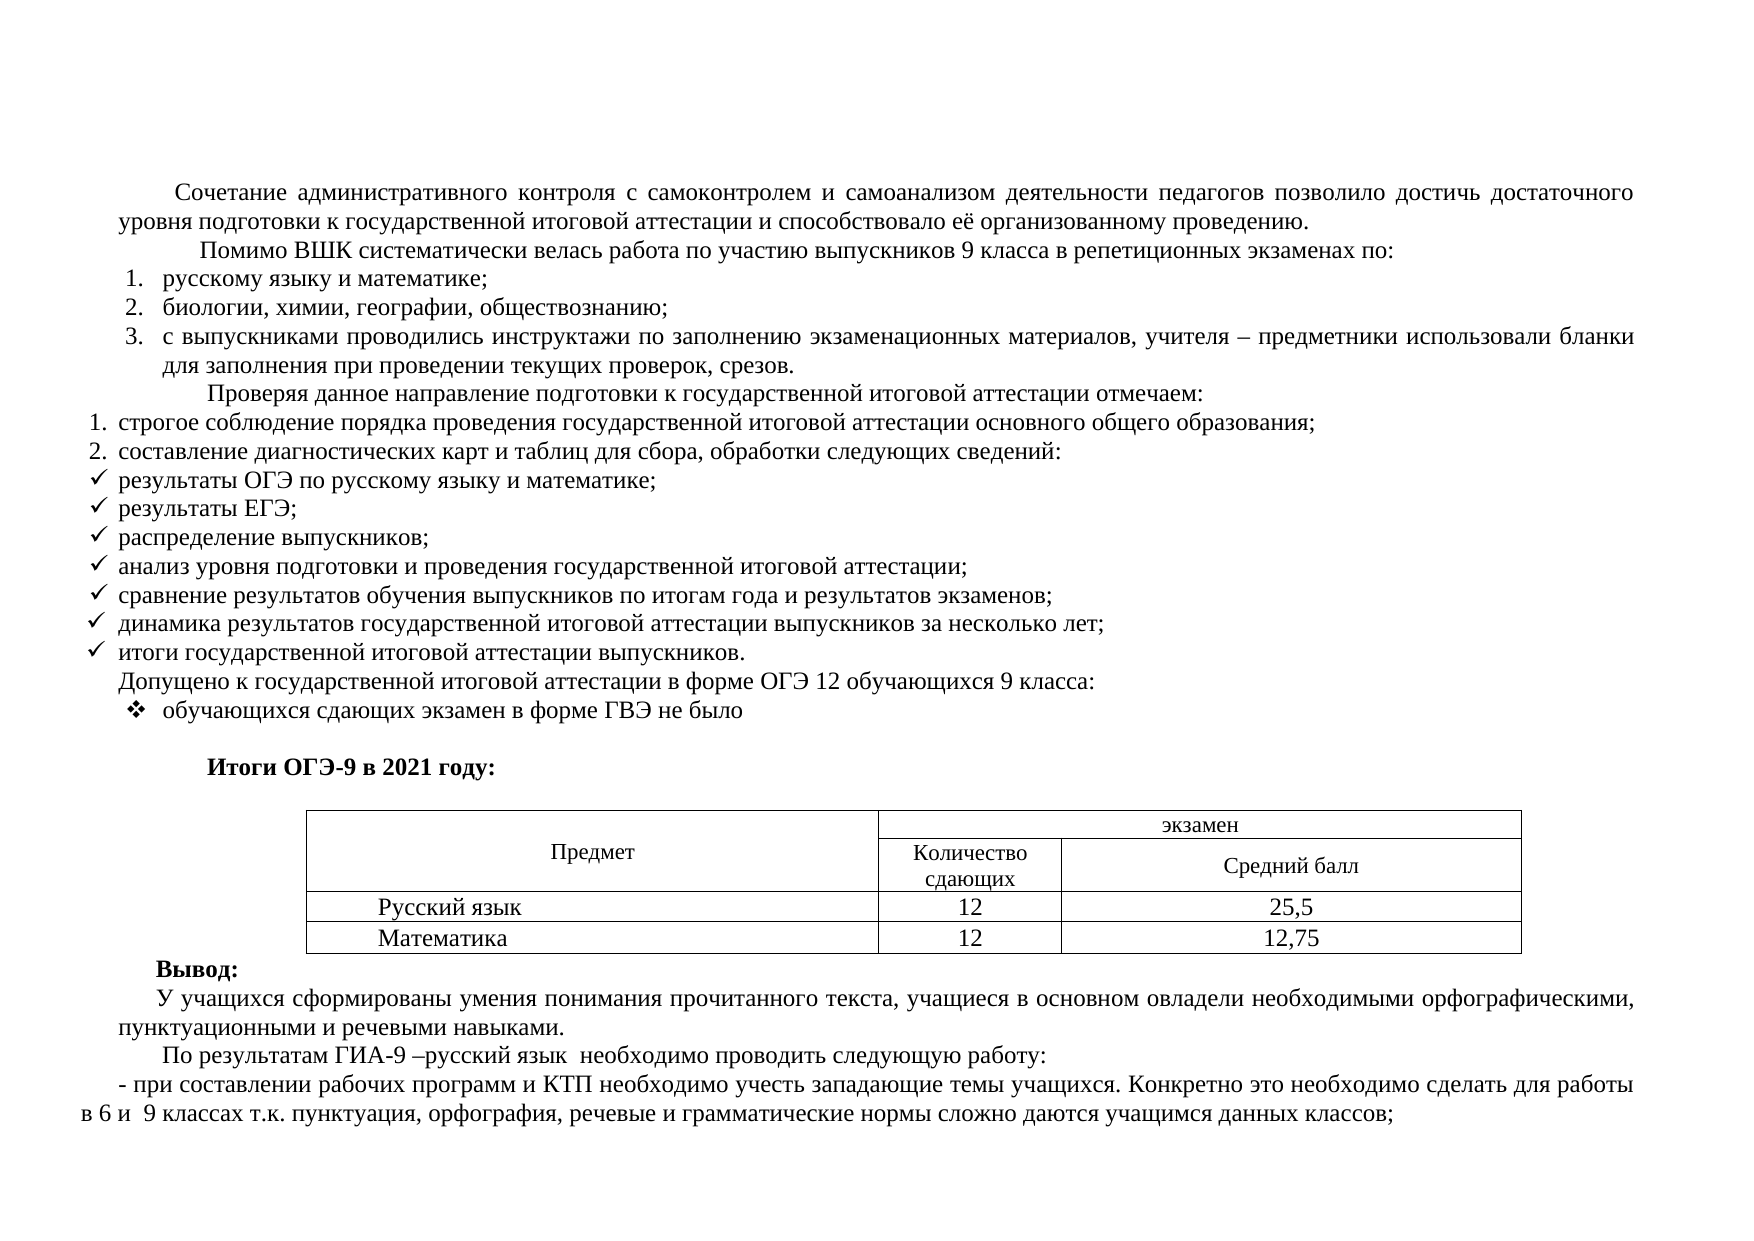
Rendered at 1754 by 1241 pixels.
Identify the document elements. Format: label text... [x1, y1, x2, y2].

list динамика результатов государственной итоговой аттестации выпускников за несколько лет; [86, 608, 1636, 637]
table_header Предмет [307, 811, 878, 891]
list биологии, химии, географии, обществознанию; [125, 292, 1636, 321]
list анализ уровня подготовки и проведения государственной итоговой аттестации; [88, 551, 1636, 580]
table_cell [307, 892, 366, 921]
list с выпускниками проводились инструктажи по заполнению экзаменационных материалов, учителя – предметники использовали бланки для заполнения при проведении текущих проверок, срезов. [125, 321, 1636, 378]
text Проверяя данное направление подготовки к государственной итоговой аттестации отмечаем: [118, 378, 1636, 407]
text - при составлении рабочих программ и КТП необходимо учесть западающие темы учащихся. Конкретно это необходимо сделать для работы в 6 и 9 классах т.к. пунктуация, орфография, речевые и грамматические нормы сложно даются учащимся данных классов; [81, 1069, 1636, 1127]
table_header экзамен [879, 811, 1521, 837]
table_cell Русский язык [366, 892, 878, 921]
list результаты ЕГЭ; [88, 493, 1636, 522]
list итоги государственной итоговой аттестации выпускников. [86, 637, 1636, 666]
list составление диагностических карт и таблиц для сбора, обработки следующих сведений: [88, 436, 1636, 465]
table_cell 12,75 [1062, 922, 1521, 953]
text По результатам ГИА-9 –русский язык необходимо проводить следующую работу: [81, 1041, 1636, 1069]
text Помимо ВШК систематически велась работа по участию выпускников 9 класса в репетиционных экзаменах по: [118, 235, 1636, 263]
table_cell 25,5 [1062, 892, 1521, 921]
table_cell [307, 922, 366, 953]
list обучающихся сдающих экзамен в форме ГВЭ не было [125, 695, 1636, 723]
table_cell Средний балл [1062, 839, 1521, 891]
list сравнение результатов обучения выпускников по итогам года и результатов экзаменов; [88, 580, 1636, 608]
table_cell 12 [879, 922, 1061, 953]
list строгое соблюдение порядка проведения государственной итоговой аттестации основного общего образования; [88, 407, 1636, 436]
text Вывод: [118, 954, 1636, 983]
list результаты ОГЭ по русскому языку и математике; [88, 465, 1636, 493]
text Сочетание административного контроля с самоконтролем и самоанализом деятельности педагогов позволило достичь достаточного уровня подготовки к государственной итоговой аттестации и способствовало её организованному проведению. [118, 177, 1636, 235]
table_cell 12 [879, 892, 1061, 921]
list распределение выпускников; [88, 522, 1636, 551]
table_cell Количество сдающих [879, 839, 1061, 891]
text У учащихся сформированы умения понимания прочитанного текста, учащиеся в основном овладели необходимыми орфографическими, пунктуационными и речевыми навыками. [118, 983, 1636, 1041]
list русскому языку и математике; [125, 263, 1636, 292]
text Итоги ОГЭ-9 в 2021 году: [118, 752, 1636, 781]
table_cell Математика [366, 922, 878, 953]
text Допущено к государственной итоговой аттестации в форме ОГЭ 12 обучающихся 9 класса: [118, 666, 1636, 695]
